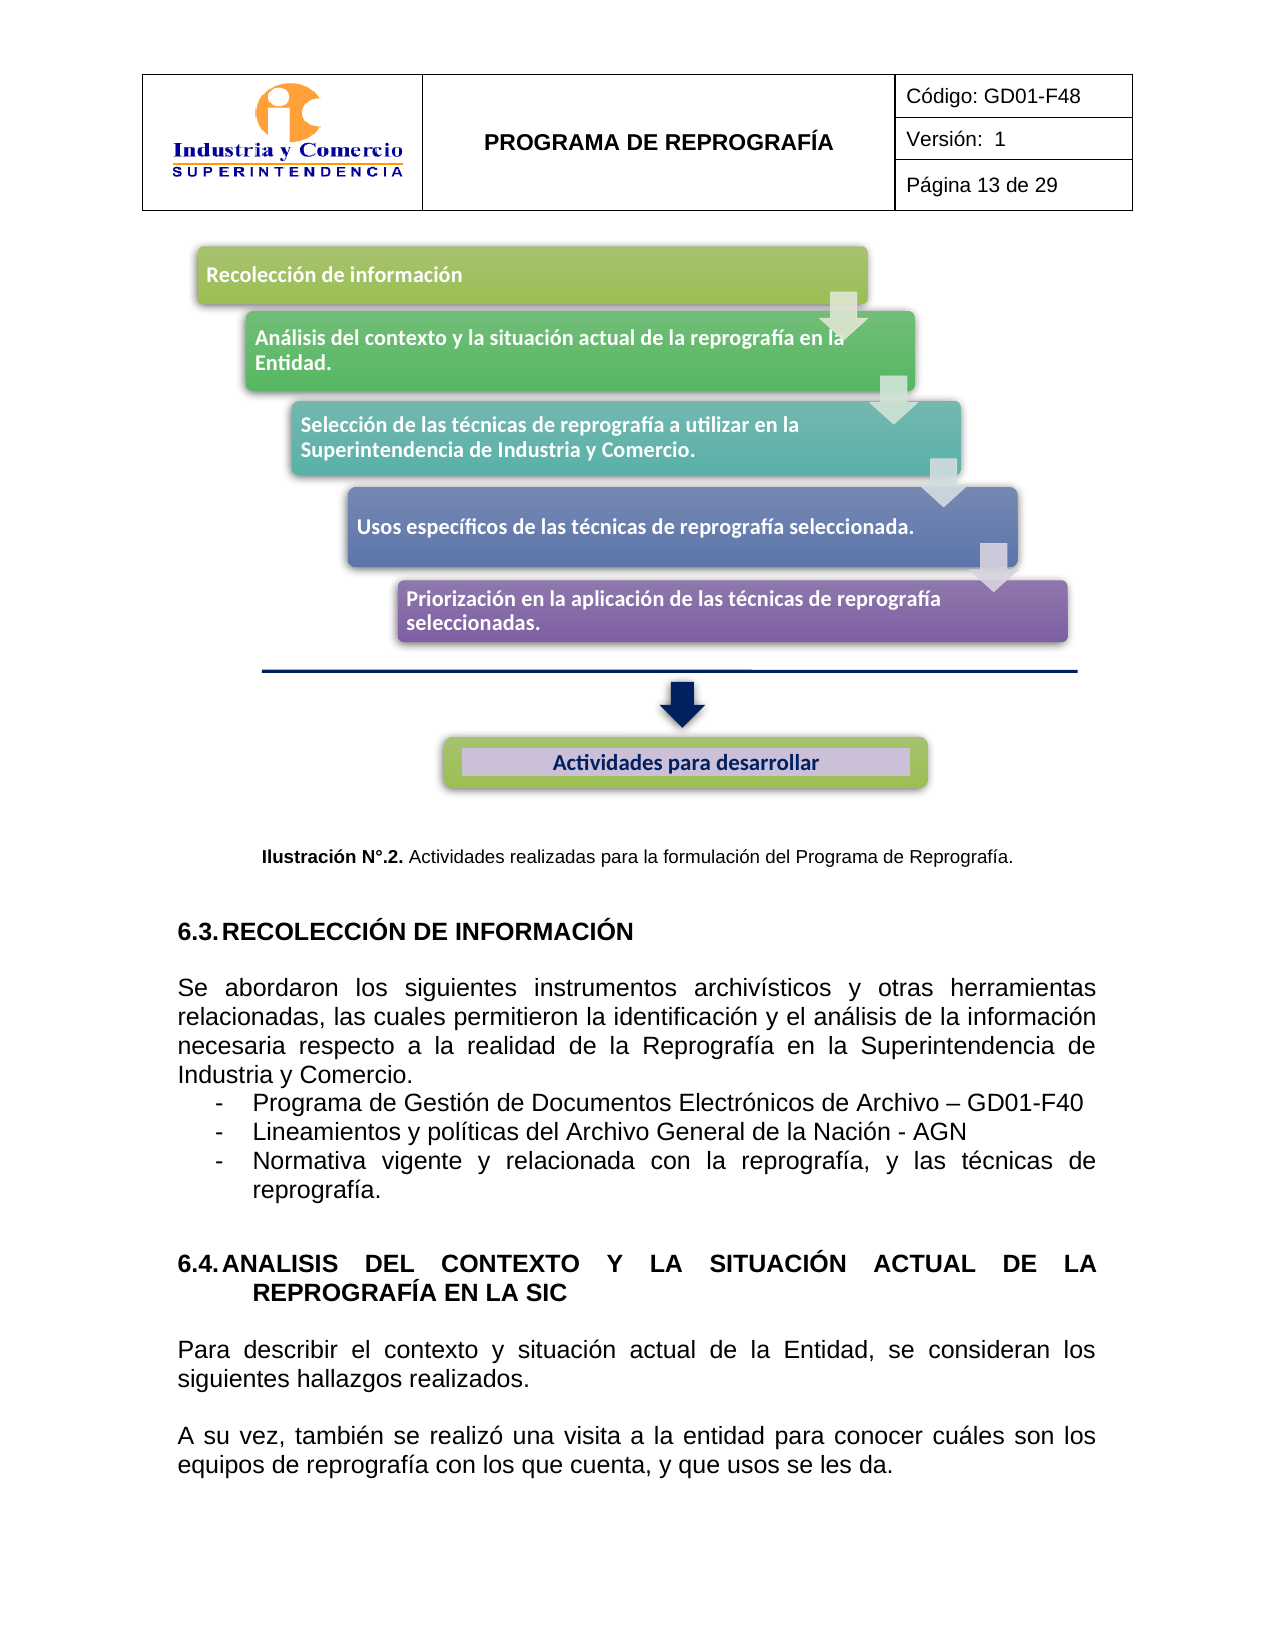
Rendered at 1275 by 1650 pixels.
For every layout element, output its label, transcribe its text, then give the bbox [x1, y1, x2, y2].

text Para describir el contexto y situación actual de la Entidad, se consideran los siguientes hallazgos realizados. [177, 1335, 1098, 1393]
list RECOLECCIÓN DE INFORMACIÓN [177, 917, 1098, 945]
picture [172, 80, 405, 182]
list Lineamientos y políticas del Archivo General de la Nación - AGN [215, 1117, 1098, 1146]
text Ilustración N°.2. Actividades realizadas para la formulación del Programa de Reprografía. [177, 846, 1098, 867]
list ANALISIS DEL CONTEXTO Y LA SITUACIÓN ACTUAL DE LA REPROGRAFÍA EN LA SIC [177, 1249, 1098, 1306]
text Se abordaron los siguientes instrumentos archivísticos y otras herramientas relacionadas, las cuales permitieron la identificación y el análisis de la información necesaria respecto a la realidad de la Reprografía en la Superintendencia de Industria y Comercio. [177, 973, 1098, 1088]
text A su vez, también se realizó una visita a la entidad para conocer cuáles son los equipos de reprografía con los que cuenta, y que usos se les da. [177, 1421, 1098, 1479]
list Normativa vigente y relacionada con la reprografía, y las técnicas de reprografía. [215, 1146, 1098, 1203]
list Programa de Gestión de Documentos Electrónicos de Archivo – GD01-F40 [215, 1088, 1098, 1117]
